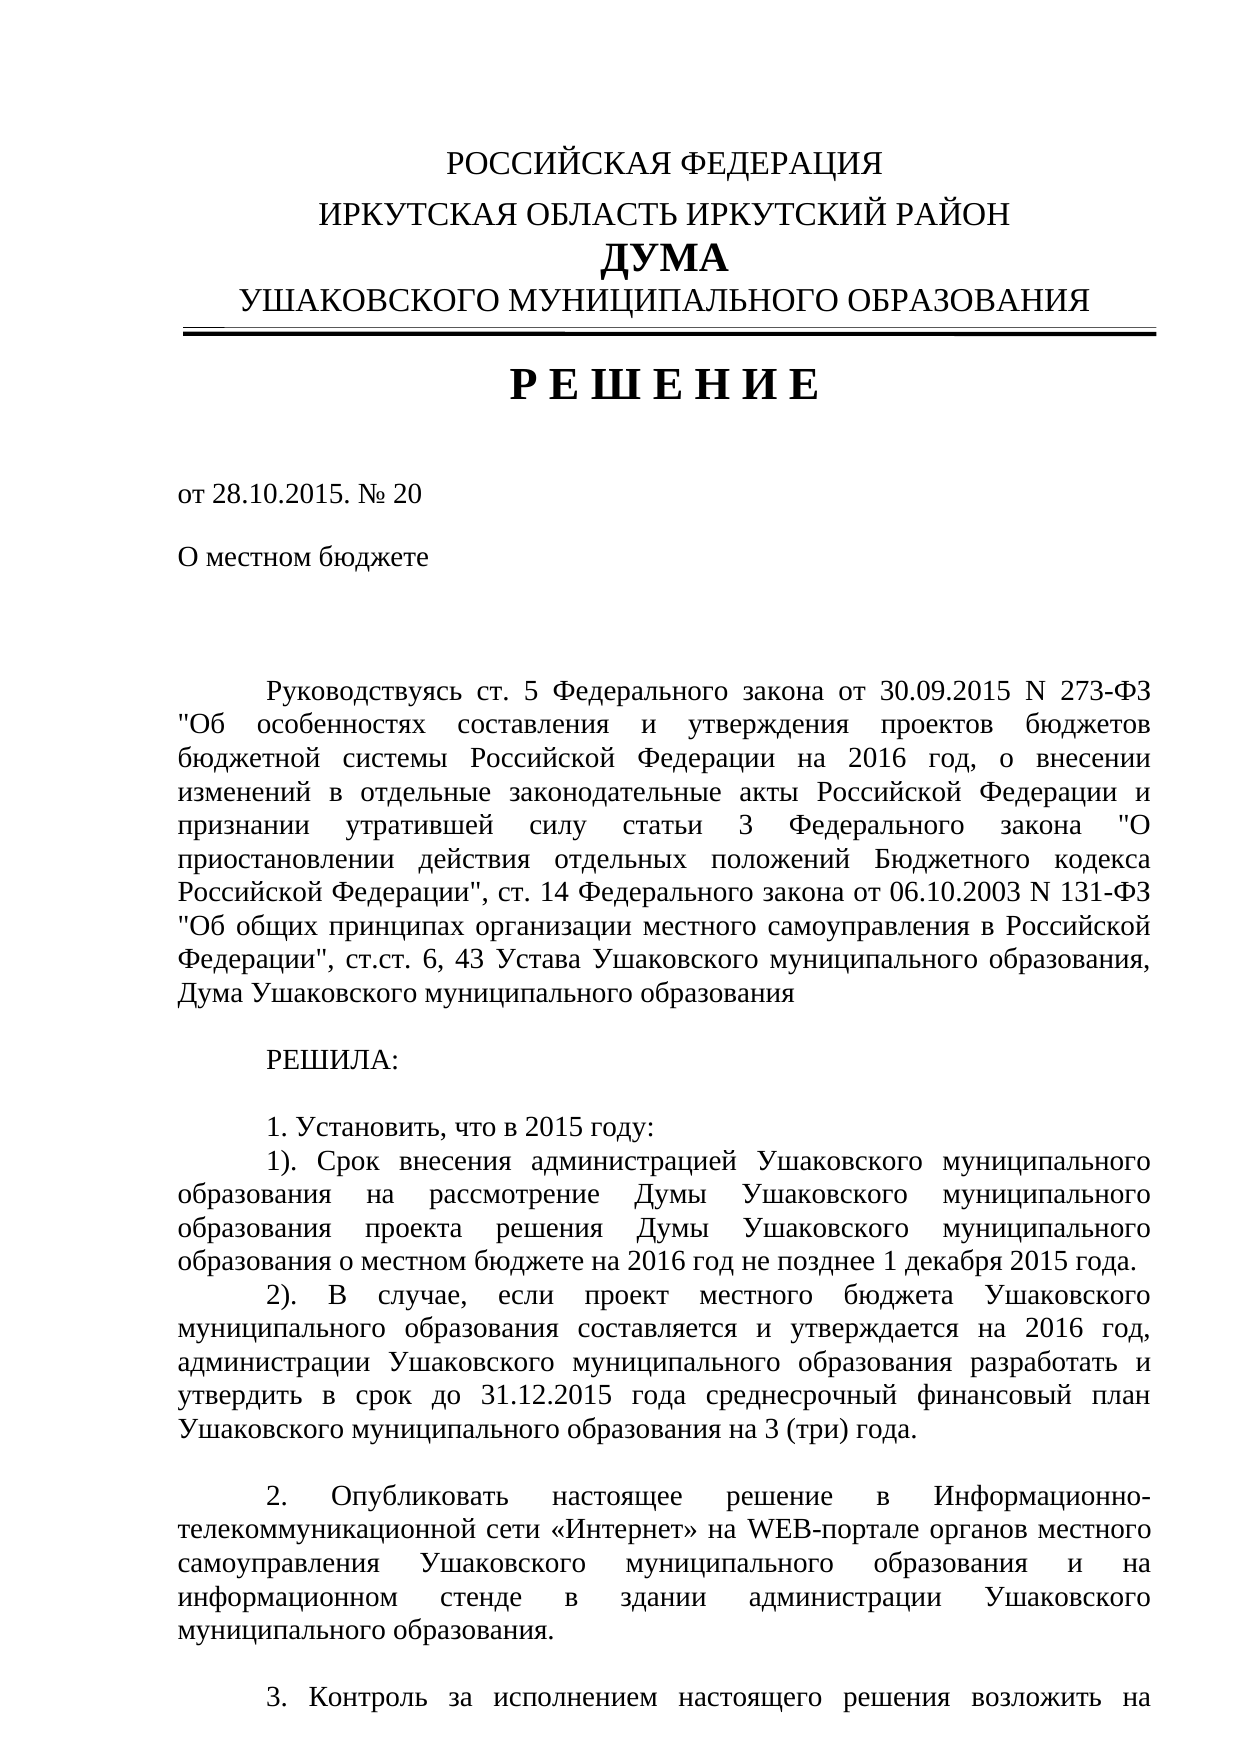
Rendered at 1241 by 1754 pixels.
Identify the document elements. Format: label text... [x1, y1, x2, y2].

text 2. Опубликовать настоящее решение в Информационно-телекоммуникационной сети «Интернет» на WEB-портале органов местного самоуправления Ушаковского муниципального образования и на информационном стенде в здании администрации Ушаковского муниципального образования. [177, 1478, 1152, 1646]
text УШАКОВСКОГО МУНИЦИПАЛЬНОГО ОБРАЗОВАНИЯ [177, 280, 1152, 318]
text ИРКУТСКАЯ ОБЛАСТЬ ИРКУТСКИЙ РАЙОН [177, 194, 1152, 232]
text 1. Установить, что в 2015 году: [177, 1109, 1152, 1143]
text РОССИЙСКАЯ ФЕДЕРАЦИЯ [177, 143, 1152, 181]
text 1). Срок внесения администрацией Ушаковского муниципального образования на рассмотрение Думы Ушаковского муниципального образования проекта решения Думы Ушаковского муниципального образования о местном бюджете на 2016 год не позднее 1 декабря 2015 года. [177, 1143, 1152, 1277]
text О местном бюджете [177, 539, 1152, 572]
text Руководствуясь ст. 5 Федерального закона от 30.09.2015 N 273-ФЗ "Об особенностях составления и утверждения проектов бюджетов бюджетной системы Российской Федерации на 2016 год, о внесении изменений в отдельные законодательные акты Российской Федерации и признании утратившей силу статьи 3 Федерального закона "О приостановлении действия отдельных положений Бюджетного кодекса Российской Федерации", ст. 14 Федерального закона от 06.10.2003 N 131-ФЗ "Об общих принципах организации местного самоуправления в Российской Федерации", ст.ст. 6, 43 Устава Ушаковского муниципального образования, Дума Ушаковского муниципального образования [177, 673, 1152, 1008]
text РЕШИЛА: [177, 1042, 1152, 1076]
text от 28.10.2015. № 20 [177, 477, 1152, 539]
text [177, 1679, 1152, 1713]
text ДУМА [177, 232, 1152, 280]
text 2). В случае, если проект местного бюджета Ушаковского муниципального образования составляется и утверждается на 2016 год, администрации Ушаковского муниципального образования разработать и утвердить в срок до 31.12.2015 года среднесрочный финансовый план Ушаковского муниципального образования на 3 (три) года. [177, 1277, 1152, 1444]
text Р Е Ш Е Н И Е [177, 357, 1152, 409]
